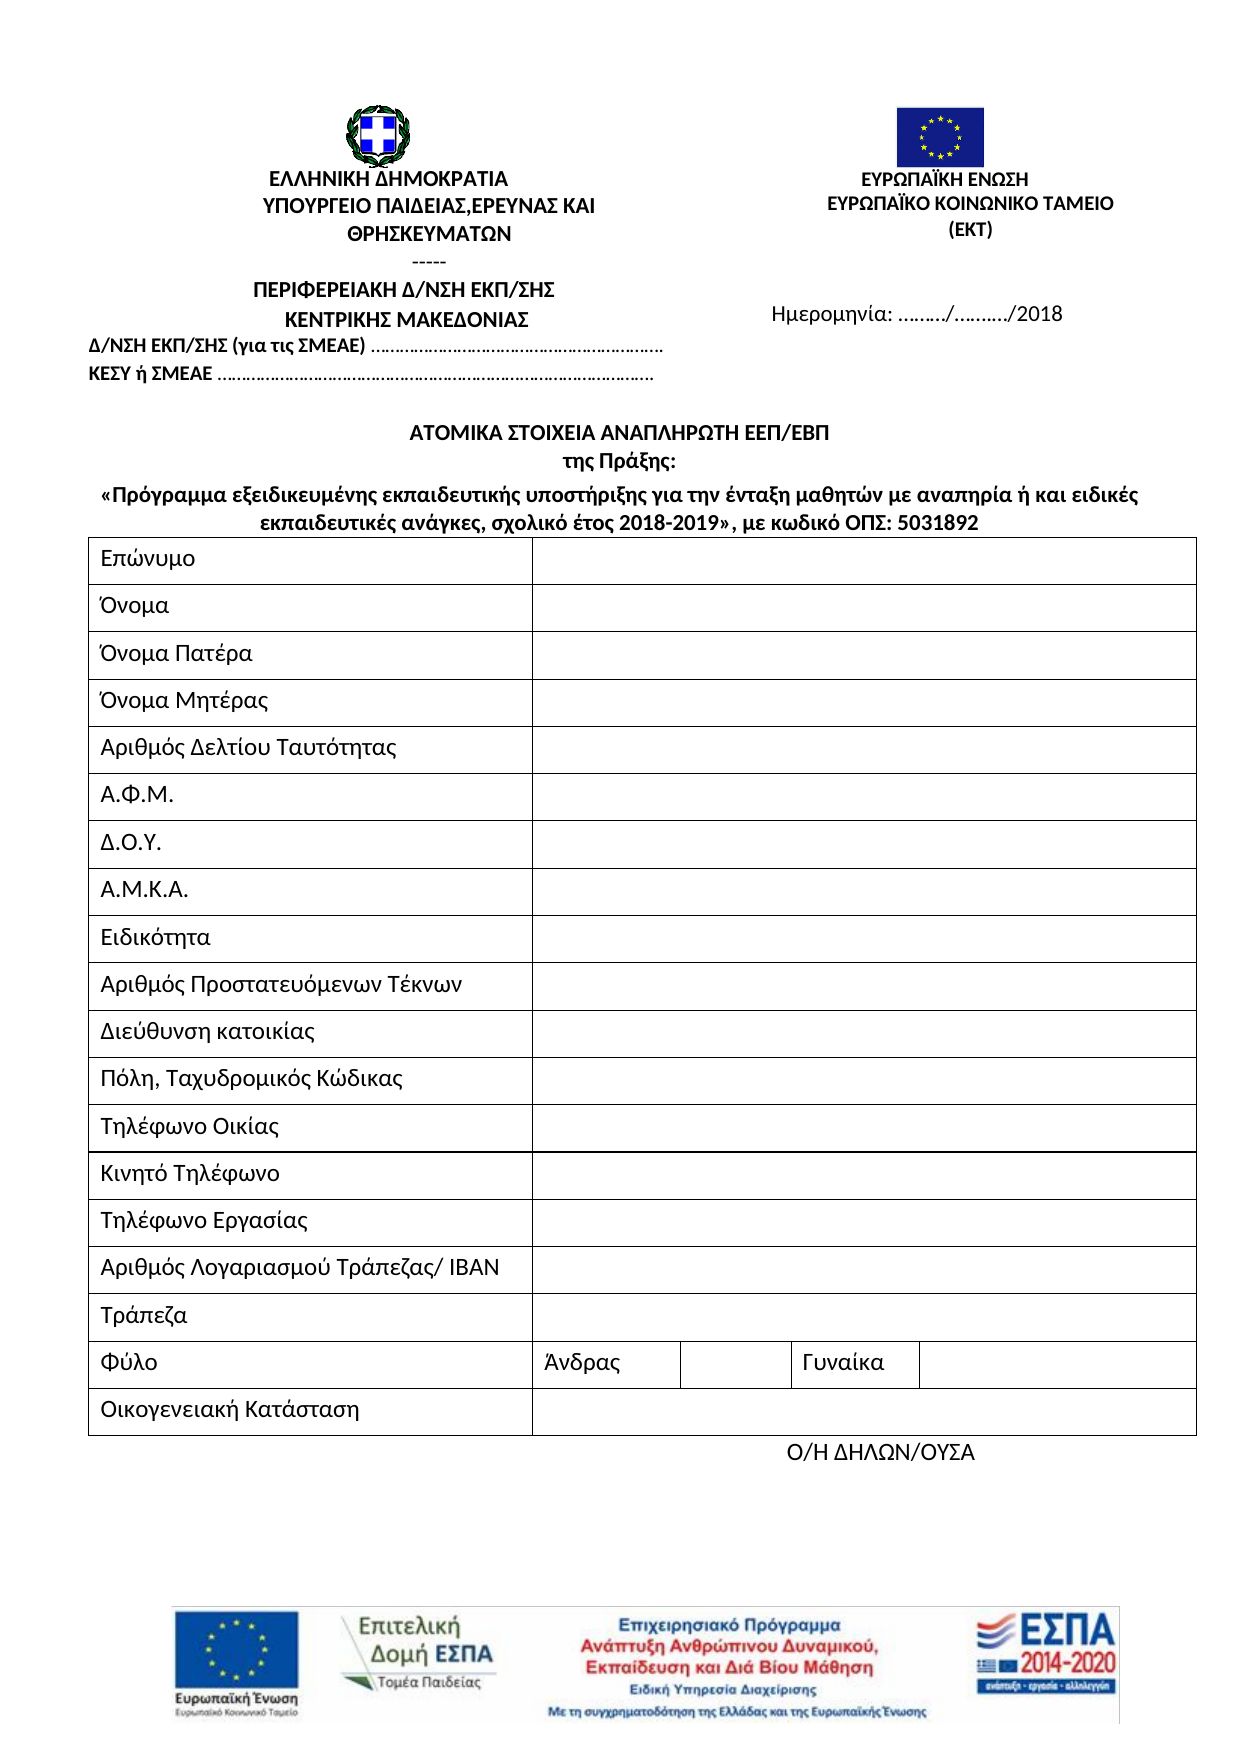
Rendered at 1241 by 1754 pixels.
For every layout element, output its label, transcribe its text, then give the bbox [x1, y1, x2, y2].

table_cell Όνομα [89, 585, 532, 631]
picture [895, 106, 985, 168]
picture [346, 105, 410, 168]
table_cell [533, 1153, 1196, 1199]
table_cell [533, 821, 1196, 868]
subtitle «Πρόγραμμα εξειδικευμένης εκπαιδευτικής υποστήριξης για την ένταξη μαθητών με αναπηρία ή και ειδικές εκπαιδευτικές ανάγκες, σχολικό έτος 2018-2019», με κωδικό ΟΠΣ: 5031892 [89, 481, 1150, 537]
table_cell Α.Φ.Μ. [89, 774, 532, 820]
table_cell [533, 1200, 1196, 1246]
table_cell Γυναίκα [792, 1342, 919, 1388]
picture [171, 1605, 1123, 1724]
table_header Επώνυμο [89, 538, 532, 584]
table_cell [533, 632, 1196, 678]
table_cell [533, 727, 1196, 773]
table_cell [533, 680, 1196, 726]
table_cell Δ.Ο.Υ. [89, 821, 532, 868]
table_cell Αριθμός Προστατευόμενων Τέκνων [89, 963, 532, 1009]
table_cell [533, 585, 1196, 631]
table_cell [533, 1247, 1196, 1293]
table_cell [533, 774, 1196, 820]
table_header ΕΛΛΗΝΙΚΗ ΔΗΜΟΚΡΑΤΙΑ ΥΠΟΥΡΓΕΙΟ ΠΑΙΔΕΙΑΣ,ΕΡΕΥΝΑΣ ΚΑΙ ΘΡΗΣΚΕΥΜΑΤΩΝ ----- [89, 89, 698, 275]
table_cell Αριθμός Δελτίου Ταυτότητας [89, 727, 532, 773]
table_cell Άνδρας [533, 1342, 680, 1388]
table_cell ΠΕΡΙΦΕΡΕΙΑΚΗ Δ/ΝΣΗ ΕΚΠ/ΣΗΣ ΚΕΝΤΡΙΚΗΣ ΜΑΚΕΔΟΝΙΑΣ Δ/ΝΣΗ ΕΚΠ/ΣΗΣ (για τις ΣΜΕΑΕ) ……………………………………………………. ΚΕΣΥ ή ΣΜΕΑΕ ………………………………………………………………………………. [89, 275, 698, 389]
table_cell Όνομα Πατέρα [89, 632, 532, 678]
table_cell [533, 1294, 1196, 1341]
table_cell Διεύθυνση κατοικίας [89, 1011, 532, 1057]
table_cell [533, 1058, 1196, 1104]
table_cell [533, 1011, 1196, 1057]
table_header ΕΥΡΩΠΑΪΚΗ ΕΝΩΣΗ ΕΥΡΩΠΑΪΚΟ ΚΟΙΝΩΝΙΚΟ ΤΑΜΕΙΟ (ΕΚΤ) [698, 89, 1167, 275]
table_cell Τράπεζα [89, 1294, 532, 1341]
table_cell Τηλέφωνο Οικίας [89, 1105, 532, 1151]
table_cell [533, 1105, 1196, 1151]
table_cell Όνομα Μητέρας [89, 680, 532, 726]
table_cell Ημερομηνία: ………/…….…/2018 [698, 275, 1167, 389]
table_cell [681, 1342, 791, 1388]
table_cell Α.Μ.Κ.Α. [89, 869, 532, 915]
table_cell Κινητό Τηλέφωνο [89, 1153, 532, 1199]
text Ο/Η ΔΗΛΩΝ/ΟΥΣΑ [89, 1436, 975, 1467]
table_cell Τηλέφωνο Εργασίας [89, 1200, 532, 1246]
table_cell [533, 963, 1196, 1009]
subtitle ΑΤΟΜΙΚΑ ΣΤΟΙΧΕΙΑ ΑΝΑΠΛΗΡΩΤΗ ΕΕΠ/ΕΒΠ [89, 418, 1150, 447]
table_cell Οικογενειακή Κατάσταση [89, 1389, 532, 1435]
table_cell Πόλη, Ταχυδρομικός Κώδικας [89, 1058, 532, 1104]
table_cell Φύλο [89, 1342, 532, 1388]
table_cell [533, 1389, 1196, 1435]
table_cell Αριθμός Λογαριασμού Τράπεζας/ ΙΒΑΝ [89, 1247, 532, 1293]
table_cell Ειδικότητα [89, 916, 532, 962]
table_cell [533, 869, 1196, 915]
table_cell [533, 916, 1196, 962]
table_header [533, 538, 1196, 584]
table_cell [920, 1342, 1196, 1388]
text της Πράξης: [89, 447, 1150, 475]
